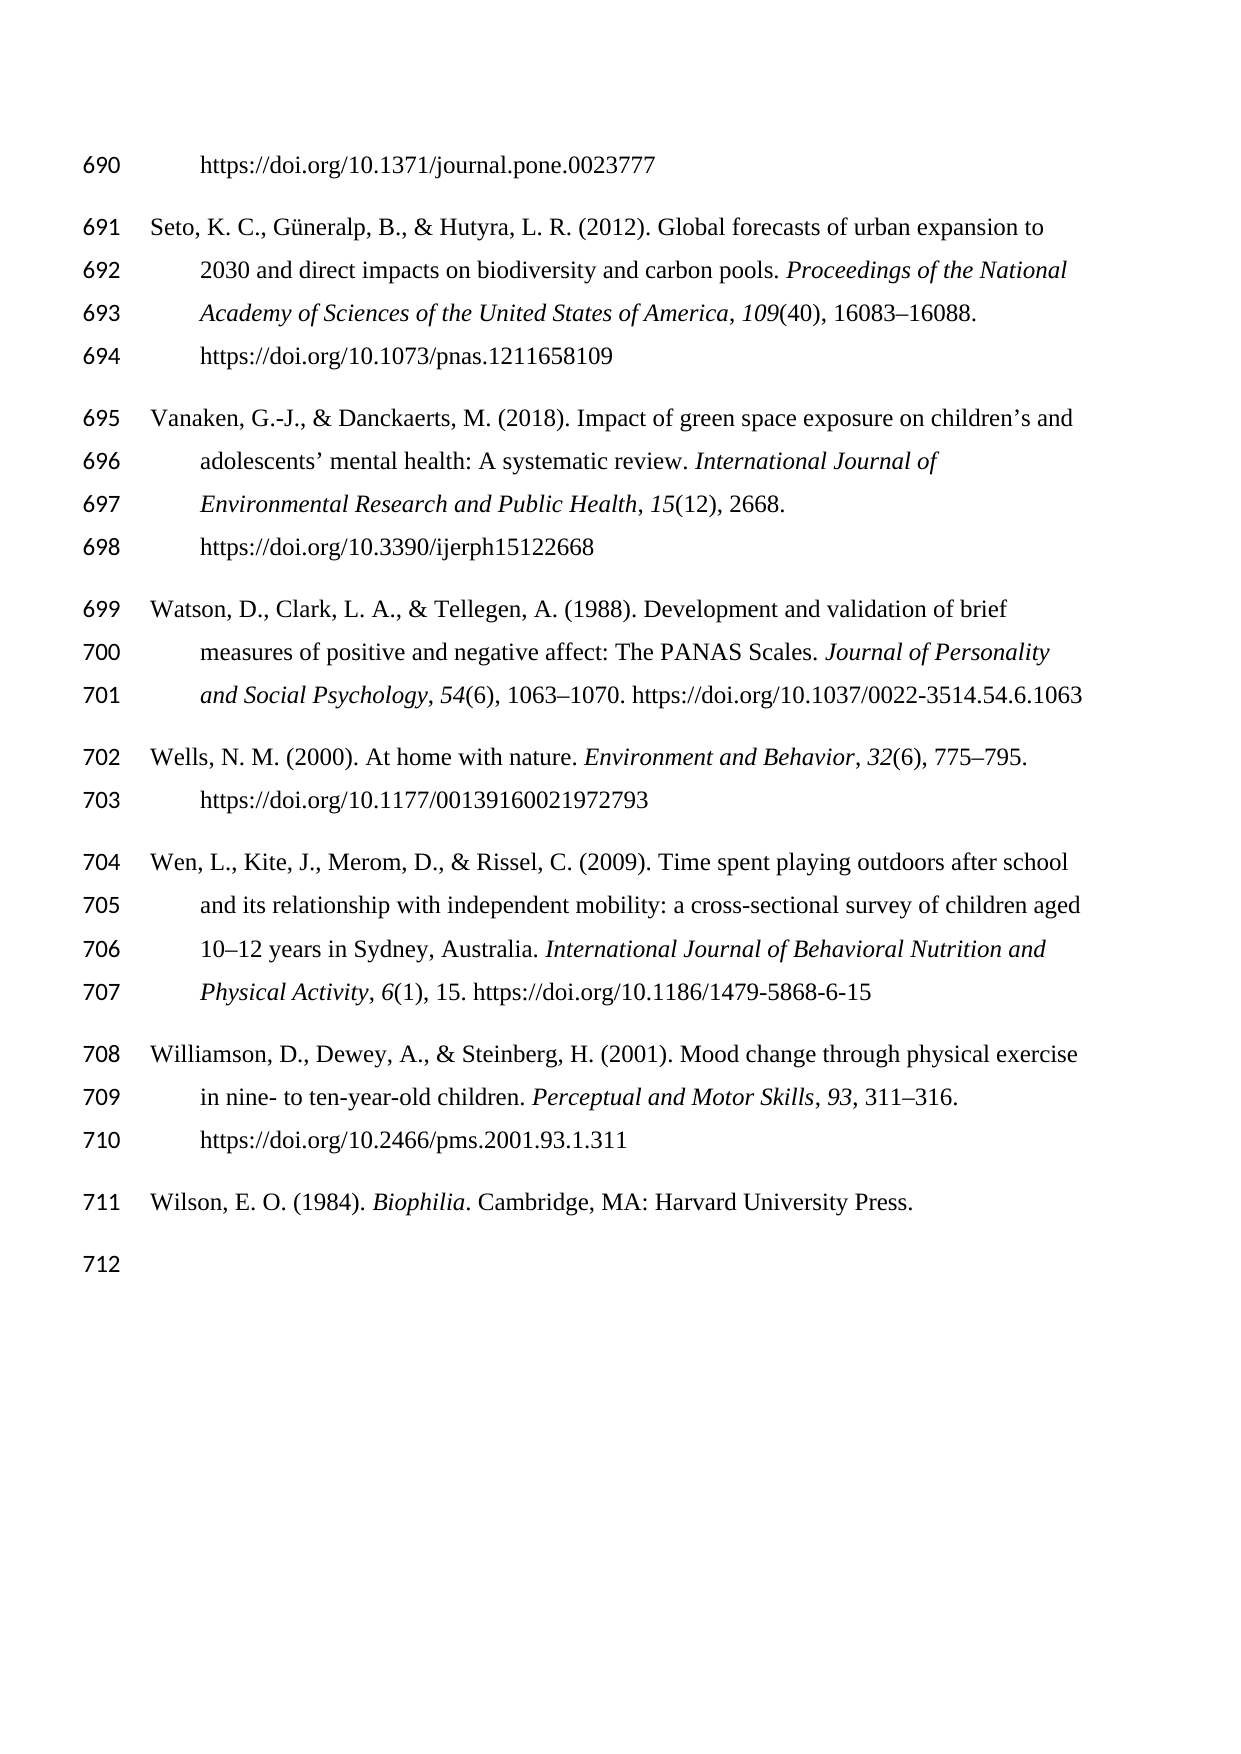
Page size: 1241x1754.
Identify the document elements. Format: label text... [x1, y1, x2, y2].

text Williamson, D., Dewey, A., & Steinberg, H. (2001). Mood change through physical exercise in nine- to ten-year-old children. Perceptual and Motor Skills, 93, 311–316. https://doi.org/10.2466/pms.2001.93.1.311 [150, 1039, 1090, 1154]
text Wilson, E. O. (1984). Biophilia. Cambridge, MA: Harvard University Press. [150, 1187, 1090, 1216]
text Vanaken, G.-J., & Danckaerts, M. (2018). Impact of green space exposure on children’s and adolescents’ mental health: A systematic review. International Journal of Environmental Research and Public Health, 15(12), 2668. https://doi.org/10.3390/ijerph15122668 [150, 403, 1090, 561]
text Watson, D., Clark, L. A., & Tellegen, A. (1988). Development and validation of brief measures of positive and negative affect: The PANAS Scales. Journal of Personality and Social Psychology, 54(6), 1063–1070. https://doi.org/10.1037/0022-3514.54.6.1063 [150, 594, 1090, 709]
text Seto, K. C., Güneralp, B., & Hutyra, L. R. (2012). Global forecasts of urban expansion to 2030 and direct impacts on biodiversity and carbon pools. Proceedings of the National Academy of Sciences of the United States of America, 109(40), 16083–16088. https://doi.org/10.1073/pnas.1211658109 [150, 212, 1090, 370]
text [150, 150, 1090, 179]
text Wen, L., Kite, J., Merom, D., & Rissel, C. (2009). Time spent playing outdoors after school and its relationship with independent mobility: a cross-sectional survey of children aged 10–12 years in Sydney, Australia. International Journal of Behavioral Nutrition and Physical Activity, 6(1), 15. https://doi.org/10.1186/1479-5868-6-15 [150, 847, 1090, 1006]
text Wells, N. M. (2000). At home with nature. Environment and Behavior, 32(6), 775–795. https://doi.org/10.1177/00139160021972793 [150, 742, 1090, 814]
